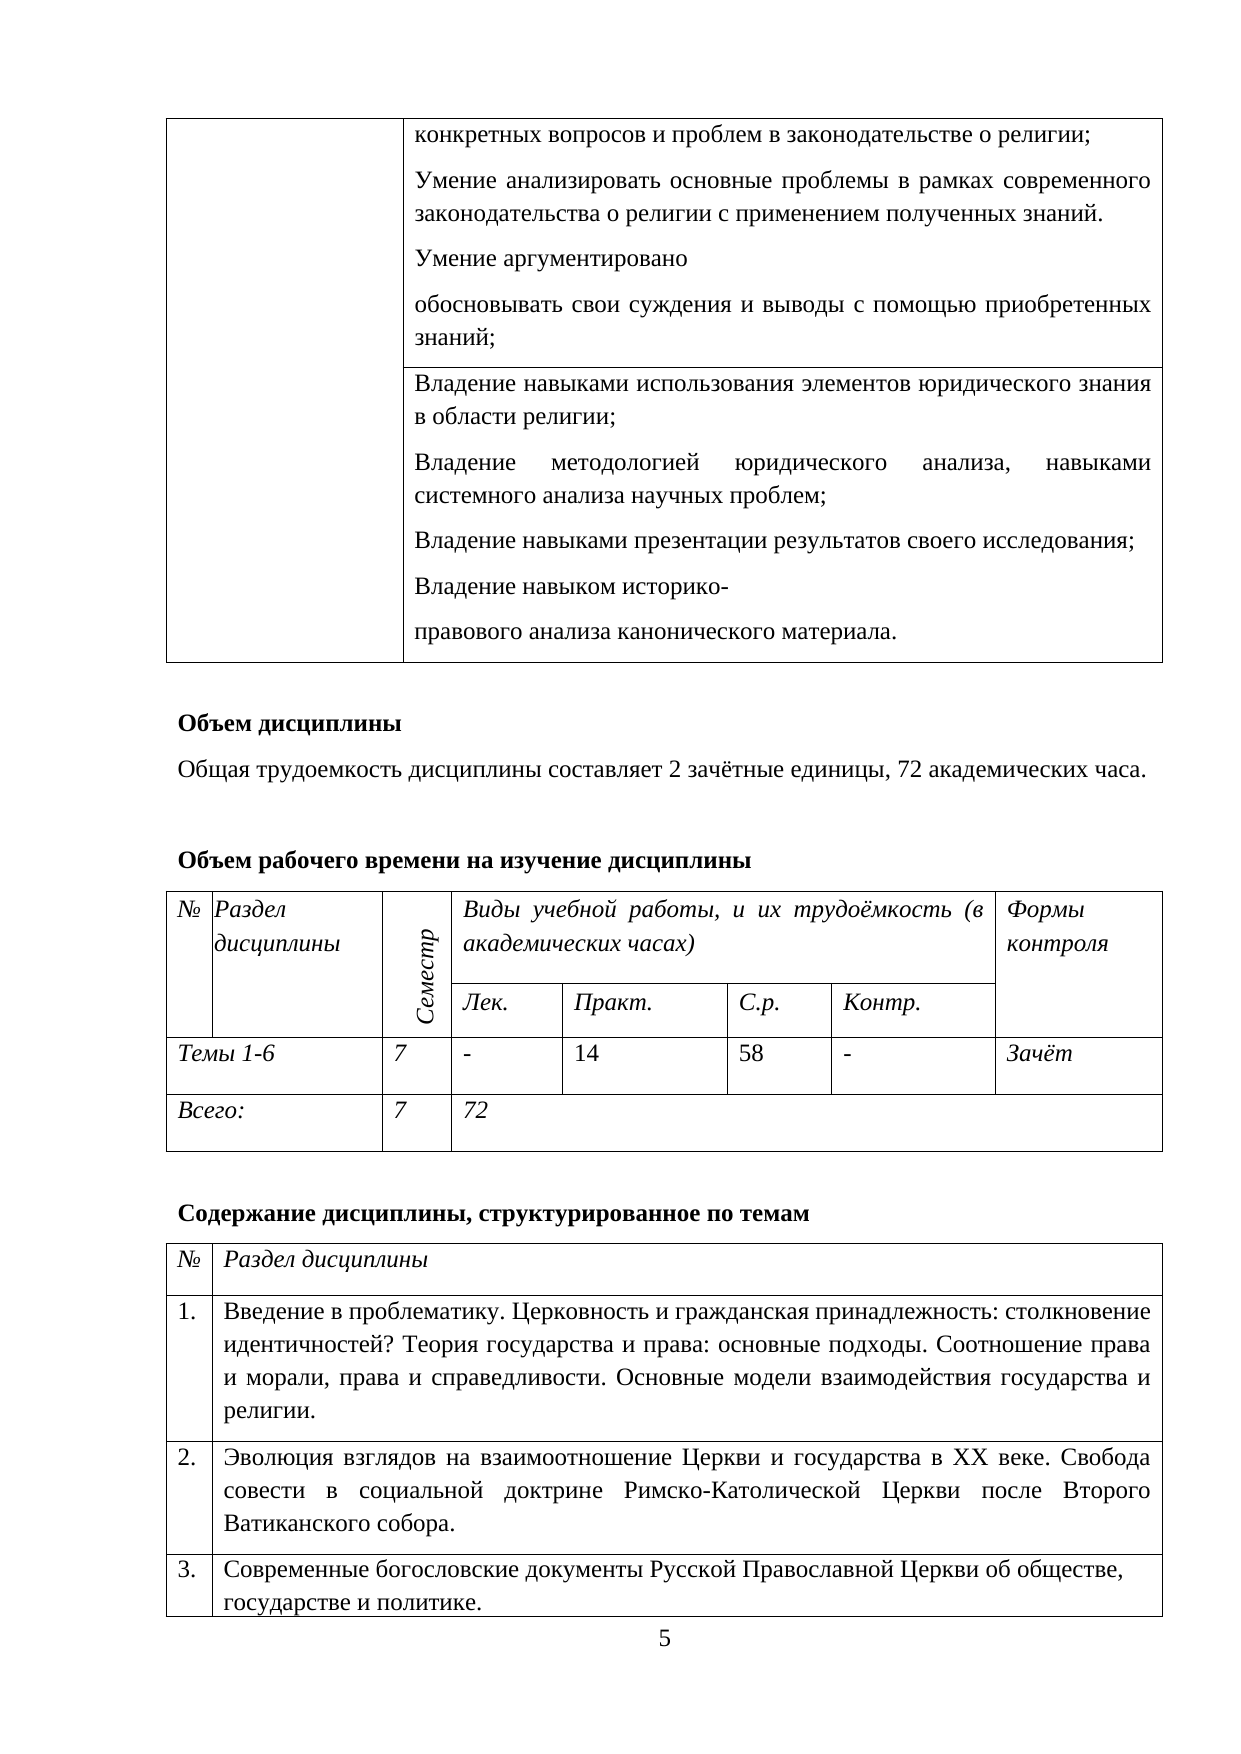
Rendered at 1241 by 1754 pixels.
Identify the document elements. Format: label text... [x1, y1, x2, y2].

table_cell 72 [452, 1095, 1162, 1151]
table_cell 58 [728, 1038, 831, 1094]
table_header Формы контроля [996, 892, 1162, 1037]
table_cell 14 [563, 1038, 727, 1094]
table_cell Зачёт [996, 1038, 1162, 1094]
table_cell Контр. [832, 984, 995, 1037]
table_cell 7 [383, 1095, 451, 1151]
subtitle Содержание дисциплины, структурированное по темам [177, 1198, 1152, 1227]
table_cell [404, 119, 1162, 367]
table_header № [167, 892, 212, 1037]
subtitle Объем дисциплины [177, 708, 1152, 737]
text Общая трудоемкость дисциплины составляет 2 зачётные единицы, 72 академических часа. [177, 754, 1152, 783]
table_cell Всего: [167, 1095, 382, 1151]
table_cell Лек. [452, 984, 562, 1037]
table_cell Владение навыками использования элементов юридического знания в области религии; Владение методологией юридического анализа, навыками системного анализа научных проблем; Владение навыками презентации результатов своего исследования; Владение навыком историко- правового анализа канонического материала. [404, 368, 1162, 662]
table_cell Эволюция взглядов на взаимоотношение Церкви и государства в ХХ веке. Свобода совести в социальной доктрине Римско-Католической Церкви после Второго Ватиканского собора. [213, 1442, 1162, 1553]
table_header Виды учебной работы, и их трудоёмкость (в академических часах) [452, 892, 995, 983]
table_cell 3. [167, 1555, 212, 1616]
table_header № [167, 1244, 212, 1295]
table_cell Введение в проблематику. Церковность и гражданская принадлежность: столкновение идентичностей? Теория государства и права: основные подходы. Соотношение права и морали, права и справедливости. Основные модели взаимодействия государства и религии. [213, 1296, 1162, 1441]
table_header Семестр [383, 892, 451, 1037]
table_cell Современные богословские документы Русской Православной Церкви об обществе, государстве и политике. [213, 1555, 1162, 1616]
table_cell 7 [383, 1038, 451, 1094]
table_cell 1. [167, 1296, 212, 1441]
subtitle Объем рабочего времени на изучение дисциплины [177, 845, 1152, 874]
table_header Раздел дисциплины [213, 892, 382, 1037]
table_cell Темы 1-6 [167, 1038, 382, 1094]
table_cell Практ. [563, 984, 727, 1037]
table_cell С.р. [728, 984, 831, 1037]
table_cell 2. [167, 1442, 212, 1553]
table_cell - [832, 1038, 995, 1094]
table_cell - [452, 1038, 562, 1094]
table_header Раздел дисциплины [213, 1244, 1162, 1295]
